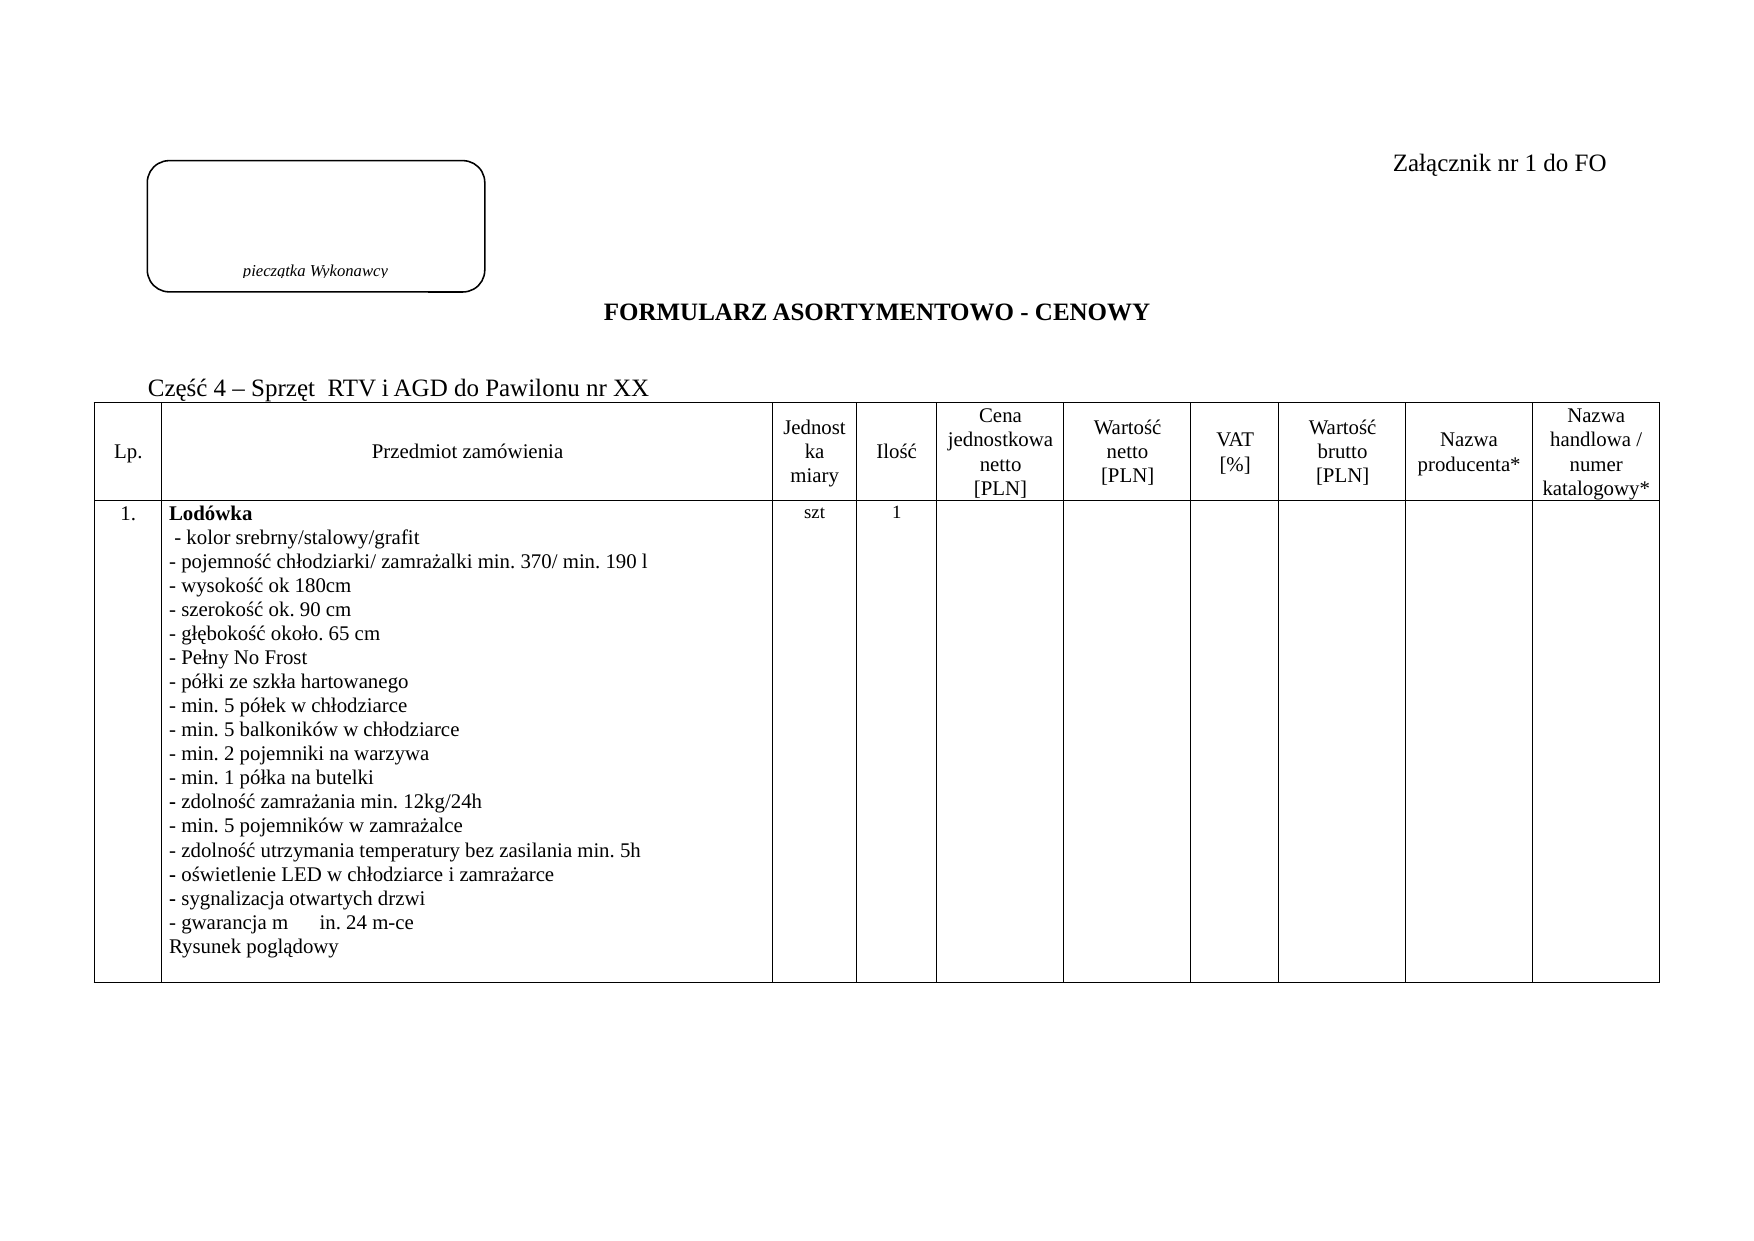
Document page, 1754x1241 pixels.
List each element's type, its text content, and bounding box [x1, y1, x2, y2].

table_cell 1 [857, 501, 936, 982]
table_cell [1279, 501, 1405, 982]
text Część 4 – Sprzęt RTV i AGD do Pawilonu nr XX [148, 373, 1606, 402]
table_cell [1191, 501, 1278, 982]
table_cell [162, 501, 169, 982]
table_header Wartość netto [PLN] [1064, 403, 1190, 499]
table_cell [1533, 501, 1659, 982]
table_cell [1064, 501, 1190, 982]
table_header Nazwa handlowa / numer katalogowy* [1533, 403, 1659, 499]
text Załącznik nr 1 do FO [148, 148, 1606, 176]
text FORMULARZ ASORTYMENTOWO - CENOWY [148, 297, 1606, 325]
table_header Nazwa producenta* [1406, 403, 1532, 499]
table_cell 1. [95, 501, 161, 982]
table_cell [937, 501, 1063, 982]
table_cell [1406, 501, 1532, 982]
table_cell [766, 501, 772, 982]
table_header Jednostka miary [773, 403, 856, 499]
table_header Lp. [95, 403, 161, 499]
table_header Ilość [857, 403, 936, 499]
table_header Przedmiot zamówienia [162, 403, 772, 499]
table_header VAT [%] [1191, 403, 1278, 499]
table_header Wartość brutto [PLN] [1279, 403, 1405, 499]
table_cell szt [773, 501, 856, 982]
table_header Cena jednostkowa netto [PLN] [937, 403, 1063, 499]
